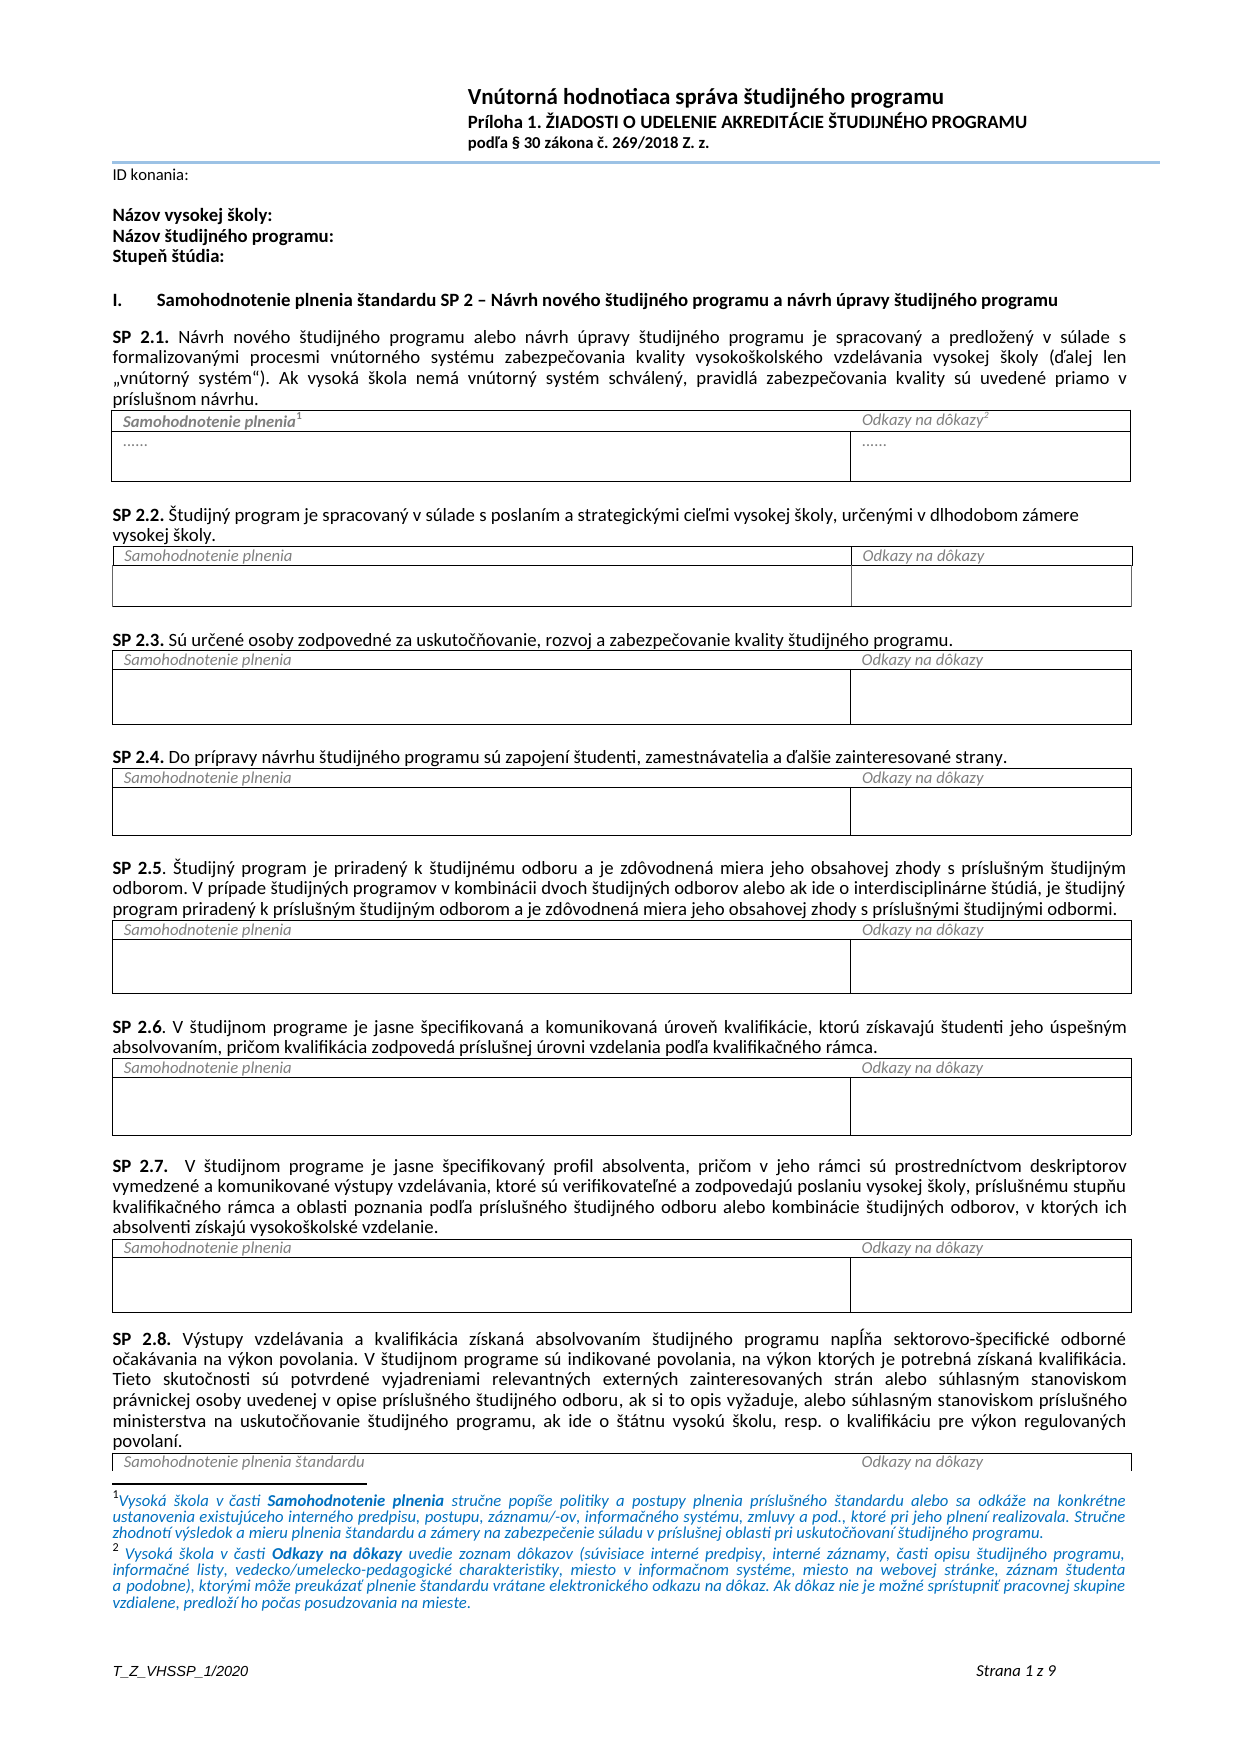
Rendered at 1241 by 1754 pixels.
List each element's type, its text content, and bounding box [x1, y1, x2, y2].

table_cell [851, 670, 1131, 724]
table_header Odkazy na dôkazy [852, 547, 1132, 565]
table_header Samohodnotenie plnenia [113, 1059, 850, 1077]
text SP 2.6. V študijnom programe je jasne špecifikovaná a komunikovaná úroveň kvalifikácie, ktorú získavajú študenti jeho úspešným absolvovaním, pričom kvalifikácia zodpovedá príslušnej úrovni vzdelania podľa kvalifikačného rámca. [112, 1017, 1128, 1058]
table_cell ...... [112, 432, 850, 481]
text SP 2.5. Študijný program je priradený k študijnému odboru a je zdôvodnená miera jeho obsahovej zhody s príslušným študijným odborom. V prípade študijných programov v kombinácii dvoch študijných odborov alebo ak ide o interdisciplinárne štúdiá, je študijný program priradený k príslušným študijným odborom a je zdôvodnená miera jeho obsahovej zhody s príslušnými študijnými odbormi. [112, 858, 1128, 920]
table_cell [851, 940, 1131, 993]
table_cell [851, 788, 1131, 835]
text SP 2.7. V študijnom programe je jasne špecifikovaný profil absolventa, pričom v jeho rámci sú prostredníctvom deskriptorov vymedzené a komunikované výstupy vzdelávania, ktoré sú verifikovateľné a zodpovedajú poslaniu vysokej školy, príslušnému stupňu kvalifikačného rámca a oblasti poznania podľa príslušného študijného odboru alebo kombinácie študijných odborov, v ktorých ich absolventi získajú vysokoškolské vzdelanie. [112, 1156, 1128, 1238]
list Samohodnotenie plnenia štandardu SP 2 – Návrh nového študijného programu a návrh úpravy študijného programu [112, 290, 1128, 310]
table_cell [851, 1078, 1131, 1135]
table_header Odkazy na dôkazy [850, 1059, 1131, 1077]
text SP 2.2. Študijný program je spracovaný v súlade s poslaním a strategickými cieľmi vysokej školy, určenými v dlhodobom zámere vysokej školy. [112, 505, 1128, 546]
table_header Samohodnotenie plnenia [113, 769, 851, 787]
table_cell [113, 566, 851, 606]
text Názov vysokej školy: [112, 205, 1128, 226]
table_cell [113, 670, 850, 724]
text SP 2.1. Návrh nového študijného programu alebo návrh úpravy študijného programu je spracovaný a predložený v súlade s formalizovanými procesmi vnútorného systému zabezpečovania kvality vysokoškolského vzdelávania vysokej školy (ďalej len „vnútorný systém“). Ak vysoká škola nemá vnútorný systém schválený, pravidlá zabezpečovania kvality sú uvedené priamo v príslušnom návrhu. [112, 327, 1128, 409]
table_cell [113, 940, 850, 993]
table_header Samohodnotenie plnenia [113, 651, 850, 669]
table_header Odkazy na dôkazy [851, 411, 1130, 431]
table_header Samohodnotenie plnenia [112, 411, 851, 431]
table_cell [113, 1078, 850, 1135]
table_header Samohodnotenie plnenia [113, 921, 851, 939]
text SP 2.8. Výstupy vzdelávania a kvalifikácia získaná absolvovaním študijného programu napĺňa sektorovo-špecifické odborné očakávania na výkon povolania. V študijnom programe sú indikované povolania, na výkon ktorých je potrebná získaná kvalifikácia. Tieto skutočnosti sú potvrdené vyjadreniami relevantných externých zainteresovaných strán alebo súhlasným stanoviskom právnickej osoby uvedenej v opise príslušného študijného odboru, ak si to opis vyžaduje, alebo súhlasným stanoviskom príslušného ministerstva na uskutočňovanie študijného programu, ak ide o štátnu vysokú školu, resp. o kvalifikáciu pre výkon regulovaných povolaní. [112, 1329, 1128, 1452]
table_header Odkazy na dôkazy [851, 921, 1131, 939]
text Názov študijného programu: Stupeň štúdia: [112, 226, 1128, 267]
table_header Odkazy na dôkazy [850, 651, 1131, 669]
table_cell [851, 1258, 1131, 1312]
table_header Odkazy na dôkazy [850, 1454, 1131, 1471]
table_cell [113, 1258, 850, 1312]
table_cell [113, 788, 850, 835]
table_header Samohodnotenie plnenia štandardu [113, 1454, 850, 1471]
table_cell ...... [851, 432, 1130, 481]
table_header Samohodnotenie plnenia [113, 1240, 850, 1257]
table_cell [852, 566, 1131, 606]
text SP 2.3. Sú určené osoby zodpovedné za uskutočňovanie, rozvoj a zabezpečovanie kvality študijného programu. [112, 629, 1128, 650]
table_header Odkazy na dôkazy [851, 769, 1131, 787]
table_header Samohodnotenie plnenia [114, 547, 851, 565]
table_header Odkazy na dôkazy [850, 1240, 1131, 1257]
text SP 2.4. Do prípravy návrhu študijného programu sú zapojení študenti, zamestnávatelia a ďalšie zainteresované strany. [112, 747, 1128, 768]
